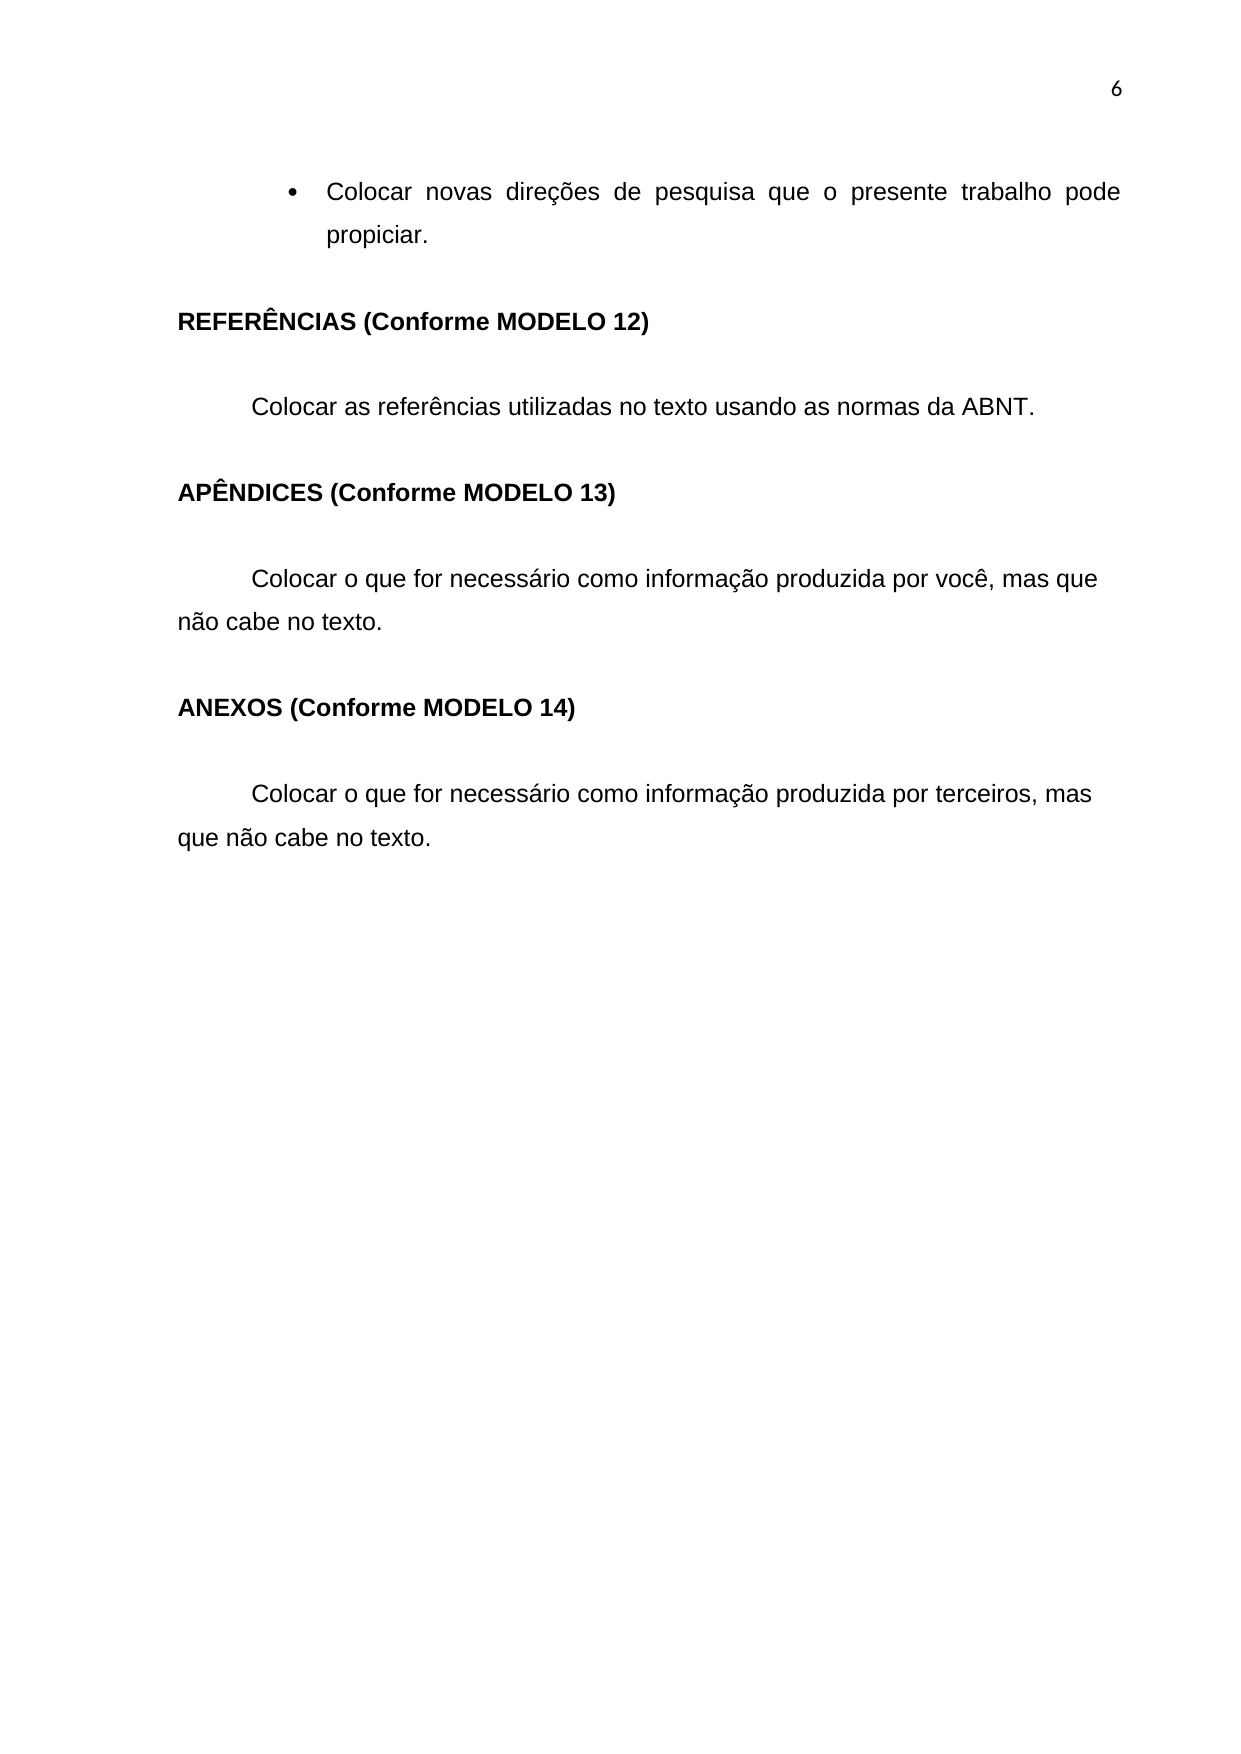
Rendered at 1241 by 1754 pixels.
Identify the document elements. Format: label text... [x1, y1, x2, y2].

text Colocar o que for necessário como informação produzida por você, mas que não cabe no texto. [177, 564, 1122, 636]
text ANEXOS (Conforme MODELO 14) [177, 693, 1122, 722]
text REFERÊNCIAS (Conforme MODELO 12) [177, 307, 1122, 335]
list Colocar novas direções de pesquisa que o presente trabalho pode propiciar. [288, 177, 1122, 249]
text Colocar as referências utilizadas no texto usando as normas da ABNT. [177, 392, 1122, 421]
text APÊNDICES (Conforme MODELO 13) [177, 478, 1122, 507]
text Colocar o que for necessário como informação produzida por terceiros, mas que não cabe no texto. [177, 779, 1122, 851]
